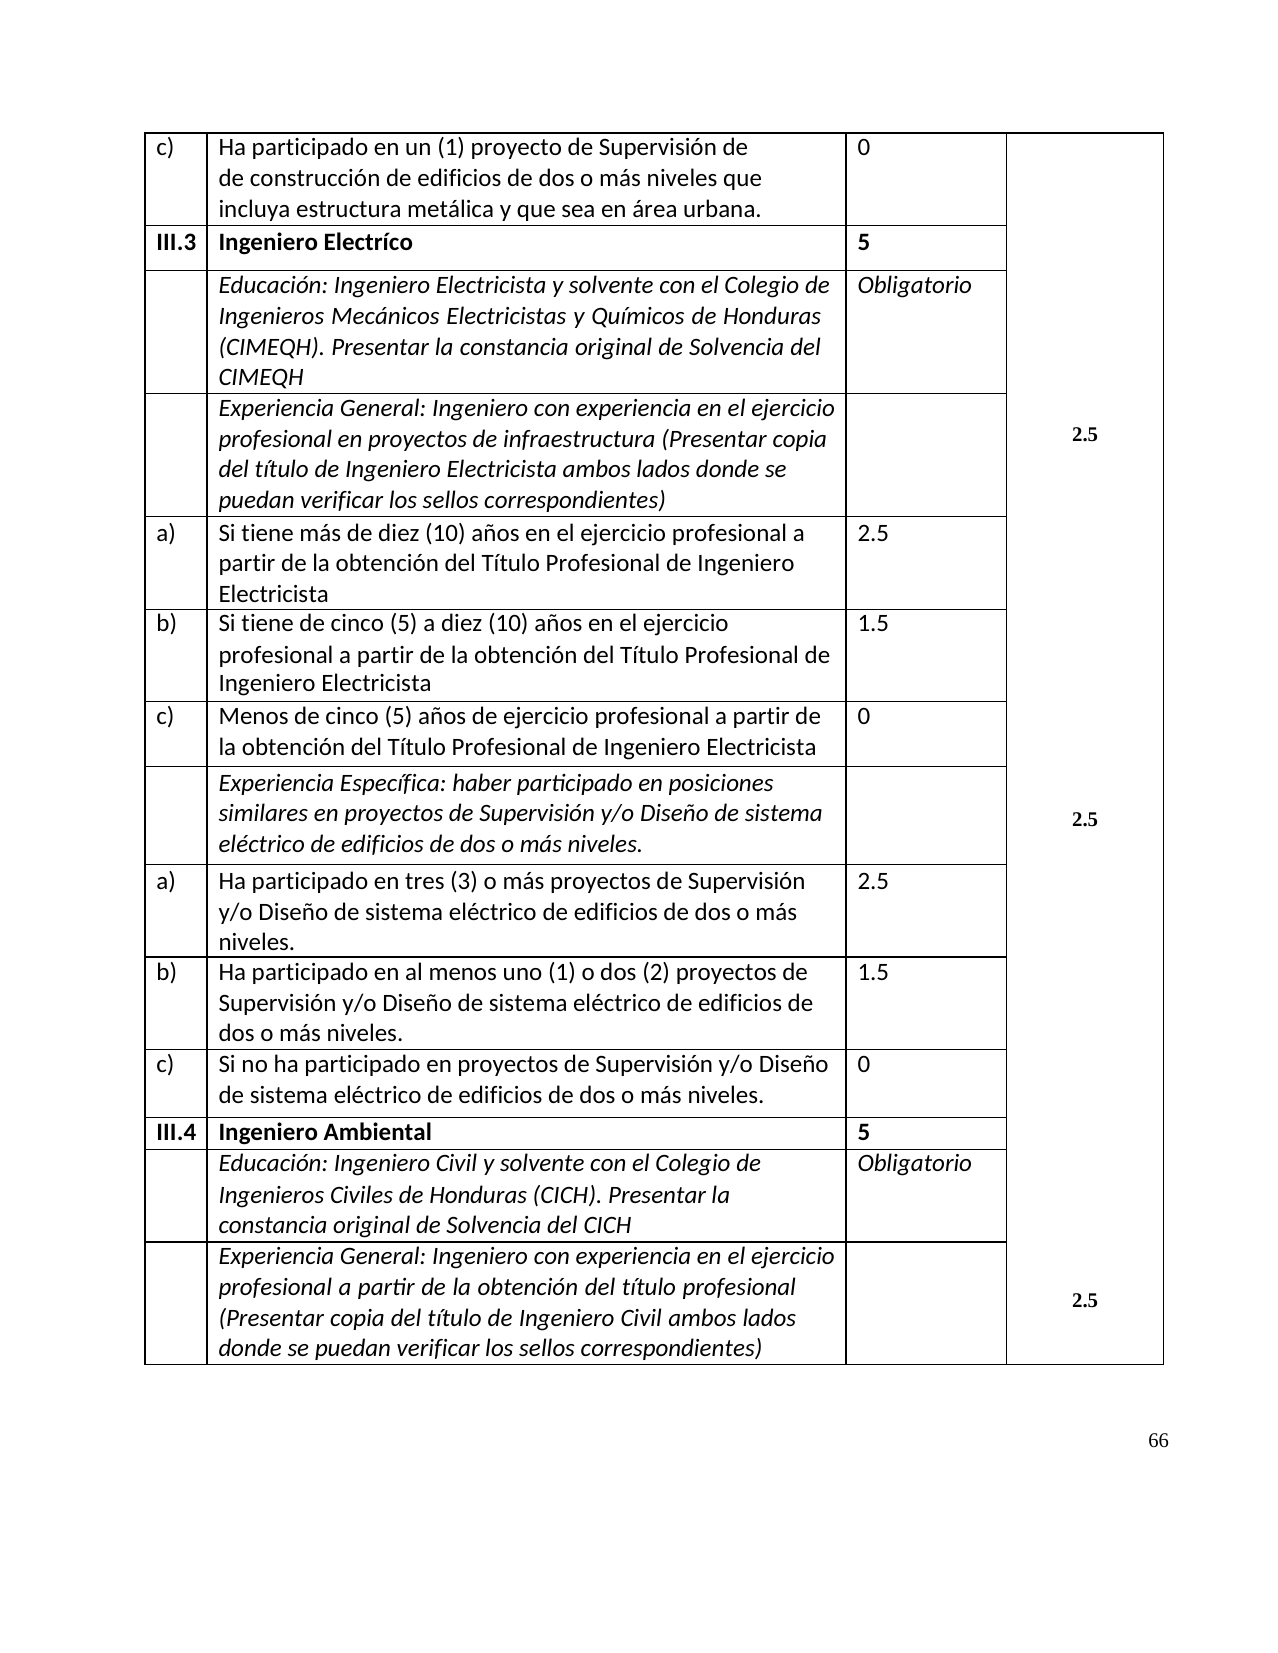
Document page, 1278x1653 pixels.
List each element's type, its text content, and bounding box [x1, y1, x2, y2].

table_cell 0 [847, 1050, 1006, 1117]
table_cell Experiencia General: Ingeniero con experiencia en el ejercicio profesional a partir de la obtención del título profesional (Presentar copia del título de Ingeniero Civil ambos lados donde se puedan verificar los sellos correspondientes) [208, 1243, 845, 1364]
table_cell [847, 394, 1006, 516]
table_cell Ha participado en al menos uno (1) o dos (2) proyectos de Supervisión y/o Diseño de sistema eléctrico de edificios de dos o más niveles. [208, 958, 845, 1049]
table_cell a) [146, 517, 206, 608]
table_cell [146, 767, 206, 864]
table_cell 5 [847, 1118, 1006, 1148]
table_header 0 [847, 134, 1006, 225]
table_cell Menos de cinco (5) años de ejercicio profesional a partir de la obtención del Título Profesional de Ingeniero Electricista [208, 702, 845, 766]
table_cell c) [146, 702, 206, 766]
table_cell 0 [847, 702, 1006, 766]
table_cell b) [146, 610, 206, 701]
table_cell III.3 [146, 226, 206, 270]
table_cell 2.5 [847, 517, 1006, 608]
table_cell [847, 1243, 1006, 1364]
table_cell c) [146, 1050, 206, 1117]
table_cell 1.5 [847, 958, 1006, 1049]
table_cell Experiencia General: Ingeniero con experiencia en el ejercicio profesional en proyectos de infraestructura (Presentar copia del título de Ingeniero Electricista ambos lados donde se puedan verificar los sellos correspondientes) [208, 394, 845, 516]
table_cell Ha participado en tres (3) o más proyectos de Supervisión y/o Diseño de sistema eléctrico de edificios de dos o más niveles. [208, 865, 845, 956]
table_cell [146, 271, 206, 393]
table_cell [847, 767, 1006, 864]
table_cell Educación: Ingeniero Civil y solvente con el Colegio de Ingenieros Civiles de Honduras (CICH). Presentar la constancia original de Solvencia del CICH [208, 1150, 845, 1241]
table_cell Obligatorio [847, 271, 1006, 393]
table_cell b) [146, 958, 206, 1049]
table_cell 5 [847, 226, 1006, 270]
table_header Ha participado en un (1) proyecto de Supervisión de de construcción de edificios de dos o más niveles que incluya estructura metálica y que sea en área urbana. [208, 134, 845, 225]
table_cell Si tiene de cinco (5) a diez (10) años en el ejercicio profesional a partir de la obtención del Título Profesional de Ingeniero Electricista [208, 610, 845, 701]
table_cell Si tiene más de diez (10) años en el ejercicio profesional a partir de la obtención del Título Profesional de Ingeniero Electricista [208, 517, 845, 608]
table_cell Obligatorio [847, 1150, 1006, 1241]
text 66 [135, 1428, 1169, 1452]
table_cell Si no ha participado en proyectos de Supervisión y/o Diseño de sistema eléctrico de edificios de dos o más niveles. [208, 1050, 845, 1117]
table_cell 2.5 [847, 865, 1006, 956]
table_cell [146, 1243, 206, 1364]
table_cell Ingeniero Ambiental [208, 1118, 845, 1148]
table_header 2.5 2.5 2.5 2 [1007, 134, 1163, 1364]
table_cell Experiencia Específica: haber participado en posiciones similares en proyectos de Supervisión y/o Diseño de sistema eléctrico de edificios de dos o más niveles. [208, 767, 845, 864]
table_header c) [146, 134, 206, 225]
table_cell III.4 [146, 1118, 206, 1148]
table_cell Educación: Ingeniero Electricista y solvente con el Colegio de Ingenieros Mecánicos Electricistas y Químicos de Honduras (CIMEQH). Presentar la constancia original de Solvencia del CIMEQH [208, 271, 845, 393]
table_cell [146, 1150, 206, 1241]
table_cell [146, 394, 206, 516]
table_cell Ingeniero Electríco [208, 226, 845, 270]
table_cell 1.5 [847, 610, 1006, 701]
table_cell a) [146, 865, 206, 956]
